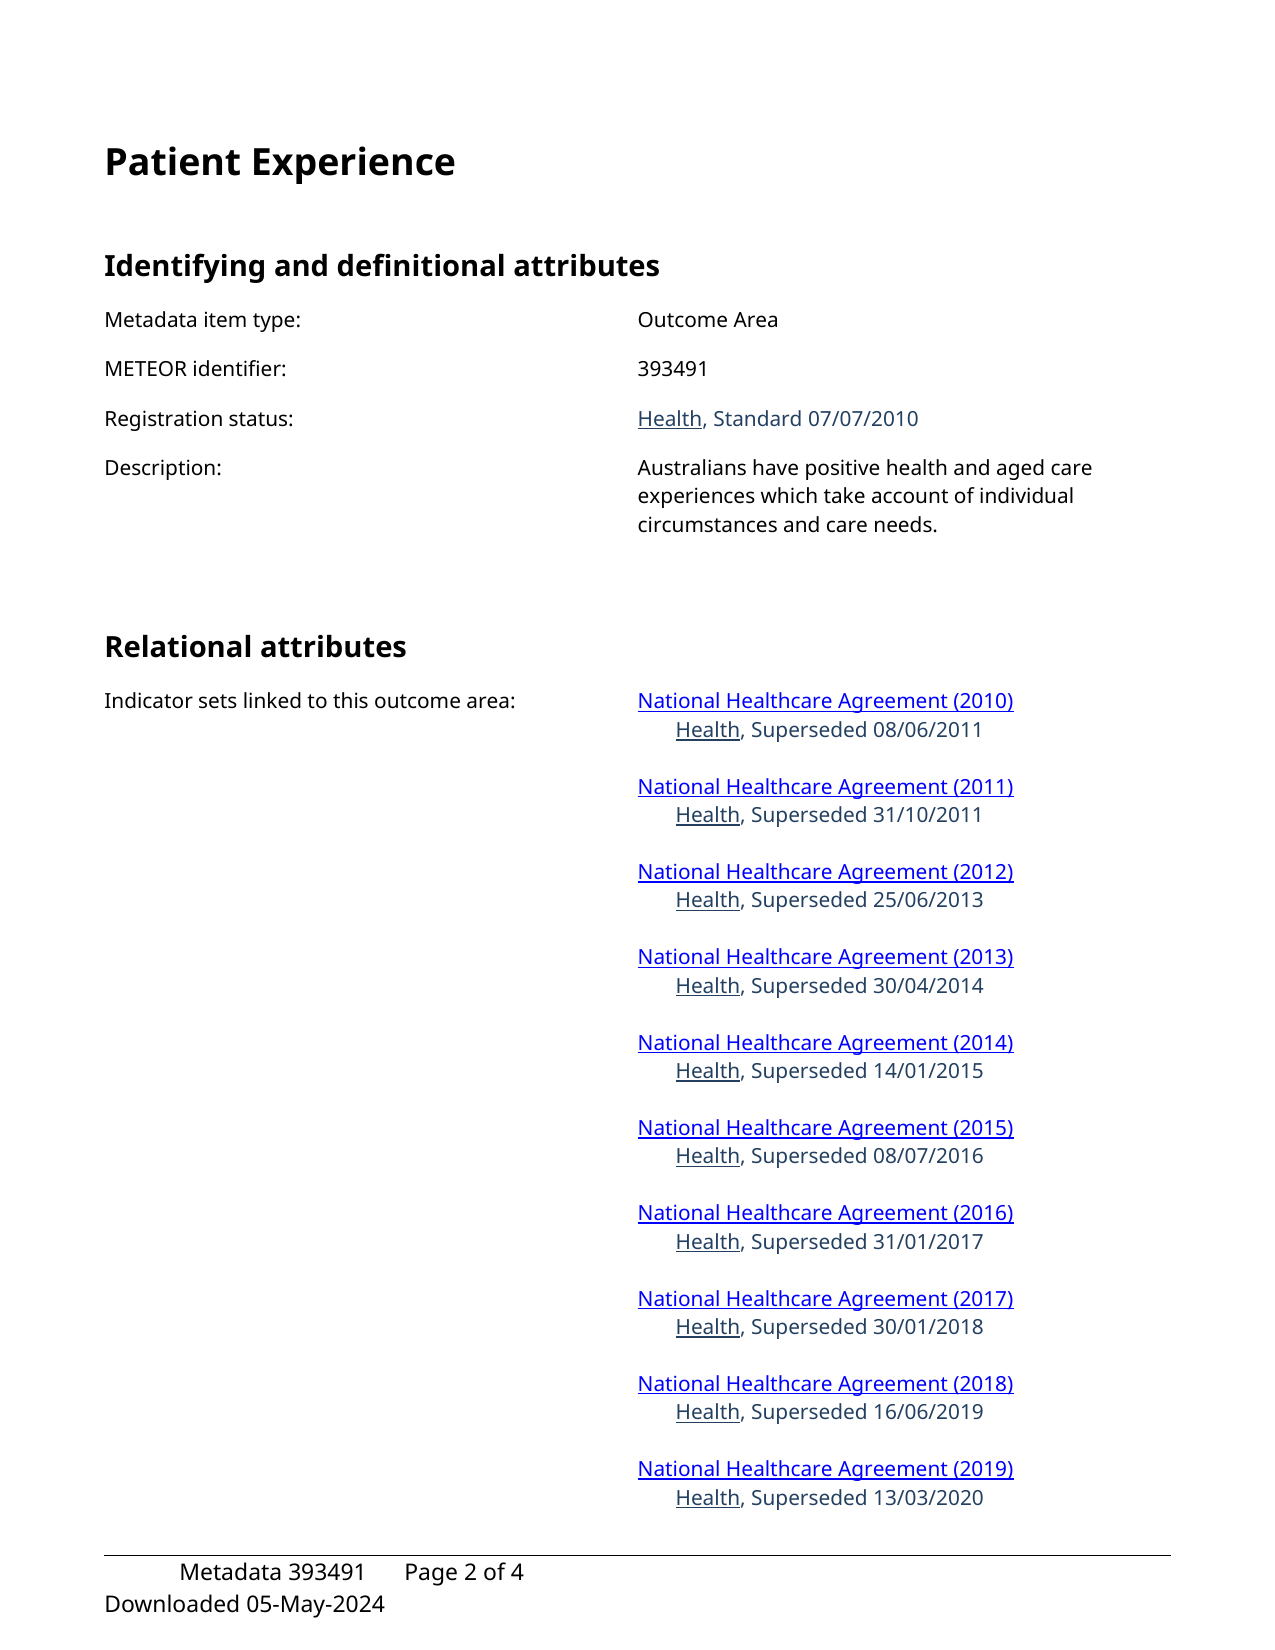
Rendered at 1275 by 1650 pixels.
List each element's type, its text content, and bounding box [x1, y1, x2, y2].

table_cell Australians have positive health and aged care experiences which take account of individual circumstances and care needs. [626, 443, 1159, 549]
table_cell Health, Standard 07/07/2010 [626, 394, 1159, 443]
subtitle Patient Experience [104, 135, 1171, 186]
table_cell Outcome Area [626, 295, 1159, 344]
table_cell METEOR identifier: [93, 344, 626, 393]
table_cell 393491 [626, 344, 1159, 393]
table_cell Metadata item type: [93, 295, 626, 344]
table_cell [93, 676, 626, 1522]
table_header Identifying and definitional attributes [93, 199, 1159, 295]
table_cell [626, 676, 1159, 1522]
table_cell Registration status: [93, 394, 626, 443]
table_header Relational attributes [93, 580, 1159, 676]
table_cell Description: [93, 443, 626, 549]
